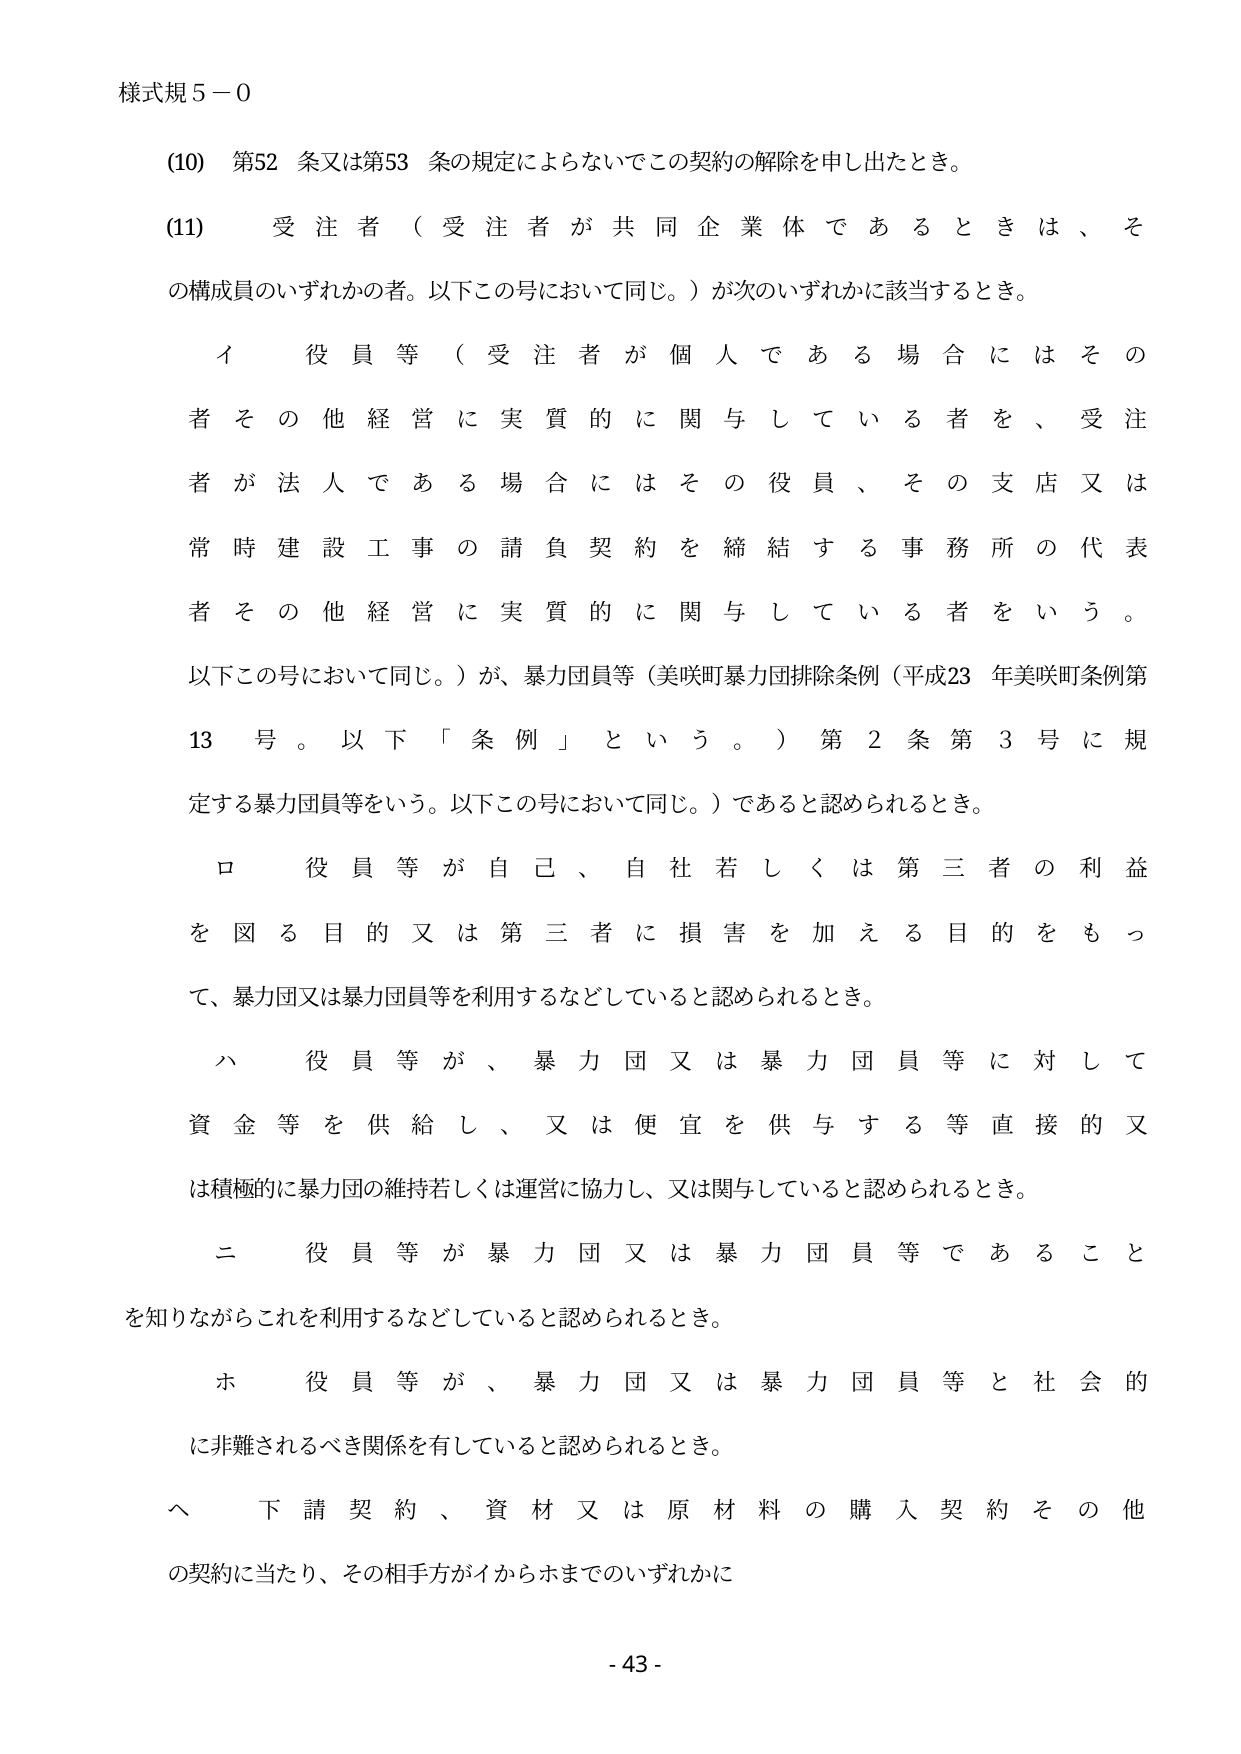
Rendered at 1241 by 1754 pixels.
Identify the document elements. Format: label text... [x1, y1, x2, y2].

text ニ 役員等が暴力団又は暴力団員等であることを知りながらこれを利用するなどしていると認められるとき。 [123, 1220, 1146, 1348]
text (10) 第52条又は第53条の規定によらないでこの契約の解除を申し出たとき。 [123, 129, 1146, 193]
text イ 役員等（受注者が個人である場合にはその者その他経営に実質的に関与している者を、受注者が法人である場合にはその役員、その支店又は常時建設工事の請負契約を締結する事務所の代表者その他経営に実質的に関与している者をいう。以下この号において同じ。）が、暴力団員等（美咲町暴力団排除条例（平成23年美咲町条例第13号。以下「条例」という。）第２条第３号に規定する暴力団員等をいう。以下この号において同じ。）であると認められるとき。 [123, 321, 1146, 835]
text (11) 受注者（受注者が共同企業体であるときは、その構成員のいずれかの者。以下この号において同じ。）が次のいずれかに該当するとき。 [123, 193, 1146, 321]
text ロ 役員等が自己、自社若しくは第三者の利益を図る目的又は第三者に損害を加える目的をもって、暴力団又は暴力団員等を利用するなどしていると認められるとき。 [123, 835, 1146, 1027]
text ヘ 下請契約、資材又は原材料の購入契約その他の契約に当たり、その相手方がイからホまでのいずれかに [145, 1476, 1146, 1605]
text ホ 役員等が、暴力団又は暴力団員等と社会的に非難されるべき関係を有していると認められるとき。 [123, 1348, 1146, 1476]
text ハ 役員等が、暴力団又は暴力団員等に対して資金等を供給し、又は便宜を供与する等直接的又は積極的に暴力団の維持若しくは運営に協力し、又は関与していると認められるとき。 [123, 1027, 1146, 1220]
